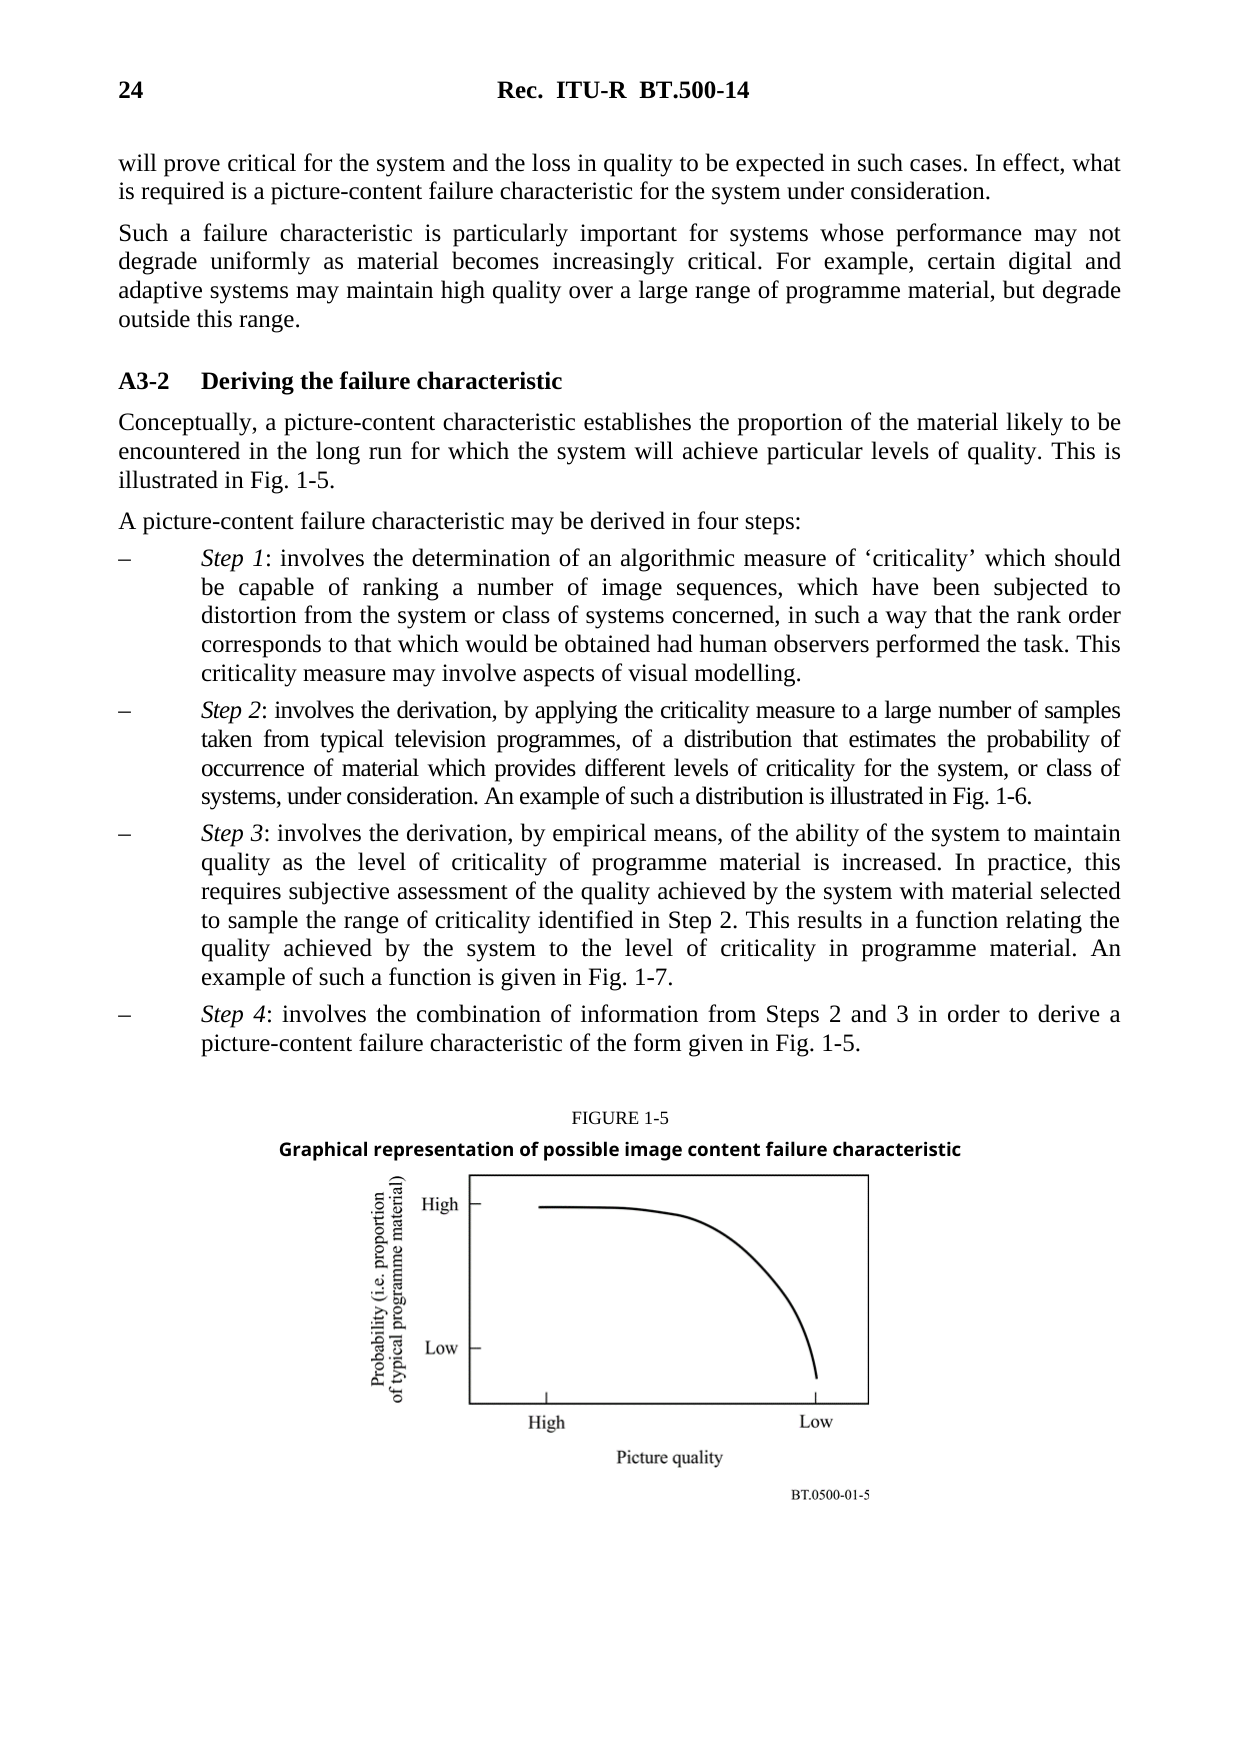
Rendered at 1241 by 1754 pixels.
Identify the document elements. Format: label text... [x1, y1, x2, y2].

text A picture-content failure characteristic may be derived in four steps: [118, 506, 1122, 535]
text – Step 2: involves the derivation, by applying the criticality measure to a large number of samples taken from typical television programmes, of a distribution that estimates the probability of occurrence of material which provides different levels of criticality for the system, or class of systems, under consideration. An example of such a distribution is illustrated in Fig. 1-6. [118, 695, 1122, 810]
text – Step 3: involves the derivation, by empirical means, of the ability of the system to maintain quality as the level of criticality of programme material is increased. In practice, this requires subjective assessment of the quality achieved by the system with material selected to sample the range of criticality identified in Step 2. This results in a function relating the quality achieved by the system to the level of criticality in programme material. An example of such a function is given in Fig. 1-7. [118, 818, 1122, 991]
text FIGURE 1-5 [118, 1107, 1122, 1128]
text Conceptually, a picture-content characteristic establishes the proportion of the material likely to be encountered in the long run for which the system will achieve particular levels of quality. This is illustrated in Fig. 1-5. [118, 407, 1122, 493]
text – Step 4: involves the combination of information from Steps 2 and 3 in order to derive a picture-content failure characteristic of the form given in Fig. 1-5. [118, 999, 1122, 1057]
text Such a failure characteristic is particularly important for systems whose performance may not degrade uniformly as material becomes increasingly critical. For example, certain digital and adaptive systems may maintain high quality over a large range of programme material, but degrade outside this range. [118, 218, 1122, 333]
text – Step 1: involves the determination of an algorithmic measure of ‘criticality’ which should be capable of ranking a number of image sequences, which have been subjected to distortion from the system or class of systems concerned, in such a way that the rank order corresponds to that which would be obtained had human observers performed the task. This criticality measure may involve aspects of visual modelling. [118, 543, 1122, 687]
picture [371, 1174, 870, 1500]
subtitle A3-2 Deriving the failure characteristic [118, 366, 1122, 395]
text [118, 148, 1122, 205]
title Graphical representation of possible image content failure characteristic [118, 1137, 1122, 1162]
